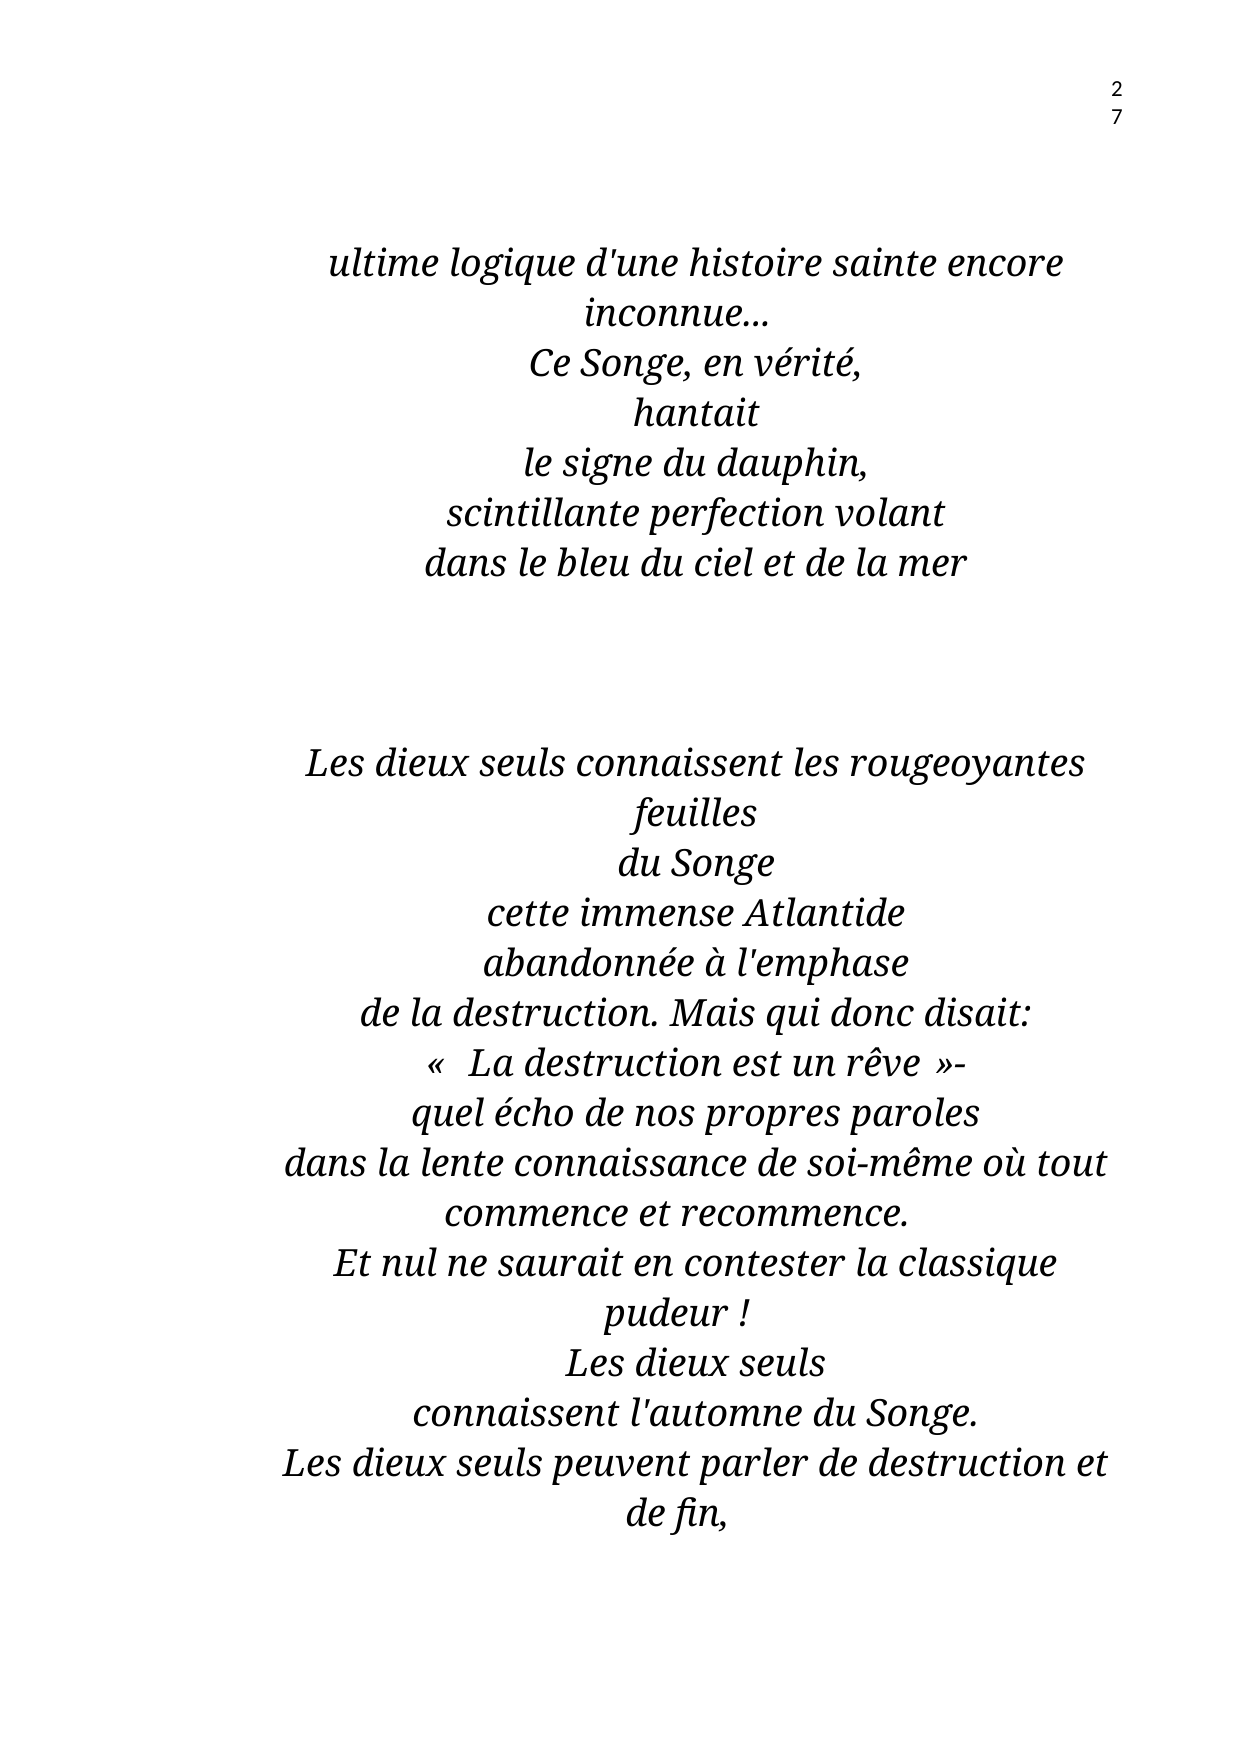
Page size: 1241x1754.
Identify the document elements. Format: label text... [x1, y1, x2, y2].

text hantait [236, 386, 1122, 436]
text feuilles [236, 786, 1122, 836]
text Ce Songe, en vérité, [236, 336, 1122, 386]
text abandonnée à l'emphase [236, 936, 1122, 986]
text Et nul ne saurait en contester la classique pudeur ! [236, 1236, 1122, 1336]
text Les dieux seuls peuvent parler de destruction et de fin, [236, 1436, 1122, 1536]
text dans la lente connaissance de soi-même où tout commence et recommence. [236, 1136, 1122, 1236]
text Les dieux seuls [236, 1336, 1122, 1386]
text de la destruction. Mais qui donc disait: [236, 986, 1122, 1036]
text cette immense Atlantide [236, 886, 1122, 936]
text dans le bleu du ciel et de la mer [236, 536, 1122, 586]
text du Songe [236, 836, 1122, 886]
text scintillante perfection volant [236, 486, 1122, 536]
text Les dieux seuls connaissent les rougeoyantes [236, 736, 1122, 786]
text le signe du dauphin, [236, 436, 1122, 486]
text ultime logique d'une histoire sainte encore inconnue... [236, 236, 1122, 336]
text « La destruction est un rêve »- [236, 1036, 1122, 1086]
text connaissent l'automne du Songe. [236, 1386, 1122, 1436]
text quel écho de nos propres paroles [236, 1086, 1122, 1136]
